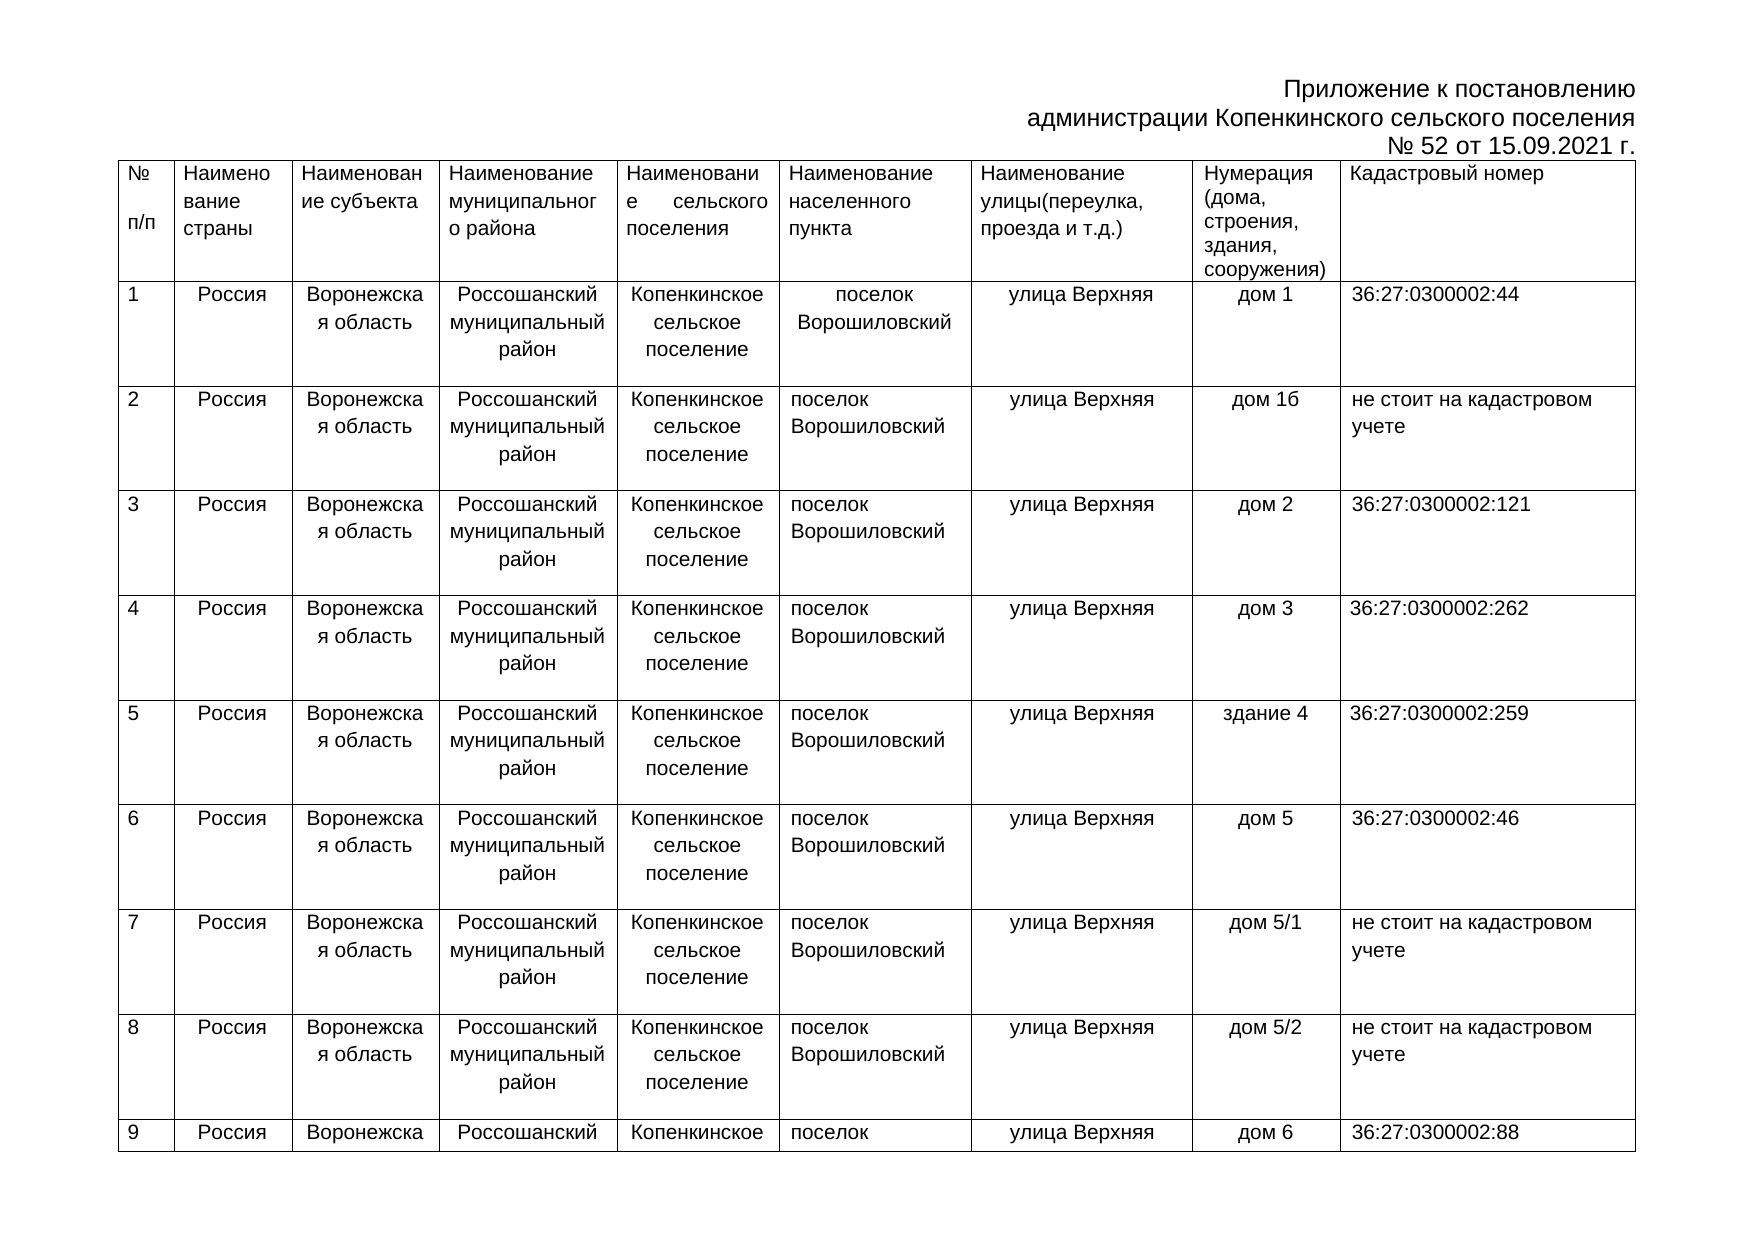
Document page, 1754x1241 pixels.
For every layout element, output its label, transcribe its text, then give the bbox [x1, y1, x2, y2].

table_cell Копенкинское сельское поселение [618, 1015, 779, 1118]
table_cell не стоит на кадастровом учете [1341, 387, 1635, 490]
table_cell поселок Ворошиловский [780, 1015, 971, 1118]
table_cell дом 6 [1193, 1120, 1340, 1151]
table_cell Россия [175, 282, 292, 386]
table_cell 36:27:0300002:121 [1341, 491, 1635, 595]
table_cell улица Верхняя [972, 491, 1192, 595]
table_cell 36:27:0300002:262 [1341, 596, 1635, 700]
table_cell дом 1б [1193, 387, 1340, 490]
table_cell дом 5 [1193, 805, 1340, 909]
table_cell 7 [119, 910, 174, 1014]
table_cell дом 2 [1193, 491, 1340, 595]
table_cell дом 5/2 [1193, 1015, 1340, 1118]
table_cell Россошанский муниципальный район [440, 491, 617, 595]
table_cell дом 3 [1193, 596, 1340, 700]
table_cell 8 [119, 1015, 174, 1118]
table_cell Россия [175, 1120, 292, 1151]
table_cell Россошанский муниципальный район [440, 1015, 617, 1118]
table_header Наименование субъекта [293, 161, 439, 281]
table_cell Воронежская область [293, 1120, 439, 1151]
table_header Нумерация (дома, строения, здания, сооружения) [1193, 161, 1340, 281]
table_cell Воронежская область [293, 491, 439, 595]
table_cell Россошанский муниципальный район [440, 596, 617, 700]
table_cell Россошанский муниципальный район [440, 387, 617, 490]
title администрации Копенкинского сельского поселения [118, 103, 1636, 131]
title Приложение к постановлению [118, 74, 1636, 103]
table_cell поселок Ворошиловский [780, 701, 971, 804]
table_cell Воронежская область [293, 910, 439, 1014]
table_cell Воронежская область [293, 387, 439, 490]
table_cell Копенкинское сельское поселение [618, 491, 779, 595]
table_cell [440, 1120, 617, 1151]
table_cell 36:27:0300002:88 [1341, 1120, 1635, 1151]
table_header Наименование сельского поселения [618, 161, 779, 281]
title № 52 от 15.09.2021 г. [118, 131, 1636, 160]
table_cell 36:27:0300002:44 [1341, 282, 1635, 386]
table_header Наименование страны [175, 161, 292, 281]
table_cell Копенкинское сельское поселение [618, 701, 779, 804]
table_cell Россошанский муниципальный район [440, 910, 617, 1014]
table_cell Россошанский муниципальный район [440, 282, 617, 386]
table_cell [780, 1120, 971, 1151]
table_cell 1 [119, 282, 174, 386]
table_cell не стоит на кадастровом учете [1341, 1015, 1635, 1118]
table_cell 36:27:0300002:259 [1341, 701, 1635, 804]
table_cell 2 [119, 387, 174, 490]
table_cell улица Верхняя [972, 387, 1192, 490]
table_cell Россия [175, 387, 292, 490]
table_cell поселок Ворошиловский [780, 282, 971, 386]
table_cell здание 4 [1193, 701, 1340, 804]
table_cell поселок Ворошиловский [780, 387, 971, 490]
table_cell 4 [119, 596, 174, 700]
table_cell улица Верхняя [972, 910, 1192, 1014]
table_header Наименование муниципального района [440, 161, 617, 281]
table_cell Россия [175, 805, 292, 909]
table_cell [618, 1120, 779, 1151]
table_cell поселок Ворошиловский [780, 491, 971, 595]
table_cell Россия [175, 491, 292, 595]
table_cell 36:27:0300002:46 [1341, 805, 1635, 909]
table_cell улица Верхняя [972, 805, 1192, 909]
table_cell Россошанский муниципальный район [440, 701, 617, 804]
table_cell 5 [119, 701, 174, 804]
table_cell 6 [119, 805, 174, 909]
table_cell улица Верхняя [972, 701, 1192, 804]
table_cell Воронежская область [293, 805, 439, 909]
table_cell Копенкинское сельское поселение [618, 387, 779, 490]
table_cell не стоит на кадастровом учете [1341, 910, 1635, 1014]
table_cell Воронежская область [293, 701, 439, 804]
table_cell улица Верхняя [972, 282, 1192, 386]
table_cell 9 [119, 1120, 174, 1151]
table_cell Копенкинское сельское поселение [618, 282, 779, 386]
table_cell улица Верхняя [972, 1015, 1192, 1118]
table_cell Воронежская область [293, 596, 439, 700]
table_cell дом 1 [1193, 282, 1340, 386]
table_header Наименование улицы(переулка, проезда и т.д.) [972, 161, 1192, 281]
table_header Кадастровый номер [1341, 161, 1635, 281]
table_cell Копенкинское сельское поселение [618, 596, 779, 700]
table_cell 3 [119, 491, 174, 595]
table_cell Воронежская область [293, 282, 439, 386]
table_header Наименование населенного пункта [780, 161, 971, 281]
table_cell Россия [175, 1015, 292, 1118]
table_cell Россия [175, 701, 292, 804]
table_cell поселок Ворошиловский [780, 805, 971, 909]
table_cell Копенкинское сельское поселение [618, 910, 779, 1014]
table_cell дом 5/1 [1193, 910, 1340, 1014]
table_cell Воронежская область [293, 1015, 439, 1118]
table_cell улица Верхняя [972, 1120, 1192, 1151]
table_cell Россия [175, 596, 292, 700]
table_cell Копенкинское сельское поселение [618, 805, 779, 909]
table_header № п/п [119, 161, 174, 281]
table_cell Россошанский муниципальный район [440, 805, 617, 909]
table_cell поселок Ворошиловский [780, 910, 971, 1014]
table_cell поселок Ворошиловский [780, 596, 971, 700]
table_cell Россия [175, 910, 292, 1014]
table_cell улица Верхняя [972, 596, 1192, 700]
